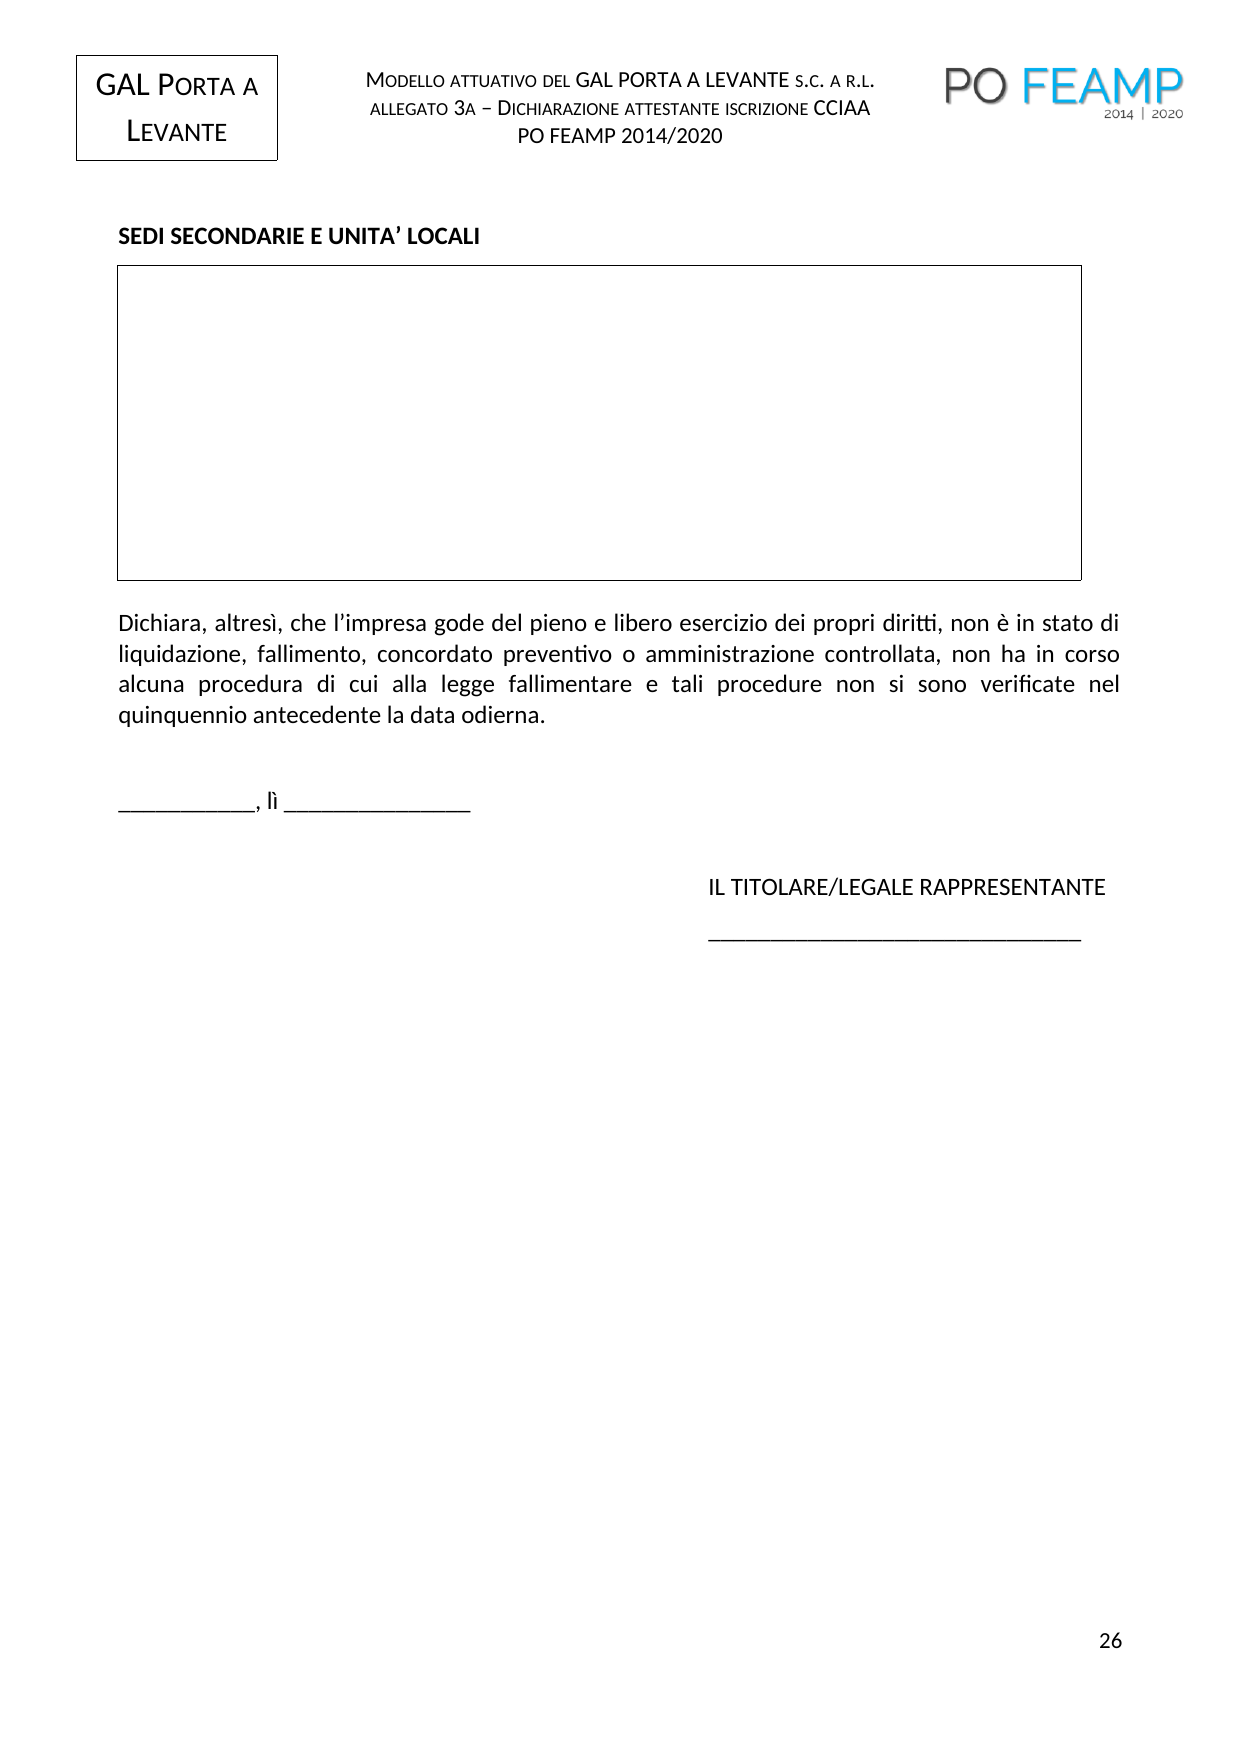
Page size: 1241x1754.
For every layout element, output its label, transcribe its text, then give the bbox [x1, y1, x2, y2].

text Dichiara, altresì, che l’impresa gode del pieno e libero esercizio dei propri diritti, non è in stato di liquidazione, fallimento, concordato preventivo o amministrazione controllata, non ha in corso alcuna procedura di cui alla legge fallimentare e tali procedure non si sono verificate nel quinquennio antecedente la data odierna. [118, 607, 1122, 729]
text SEDI SECONDARIE E UNITA’ LOCALI [118, 220, 1122, 251]
text IL TITOLARE/LEGALE RAPPRESENTANTE [118, 871, 1122, 901]
text ______________________________ [118, 914, 1122, 944]
text ___________, lì _______________ [118, 785, 1122, 815]
